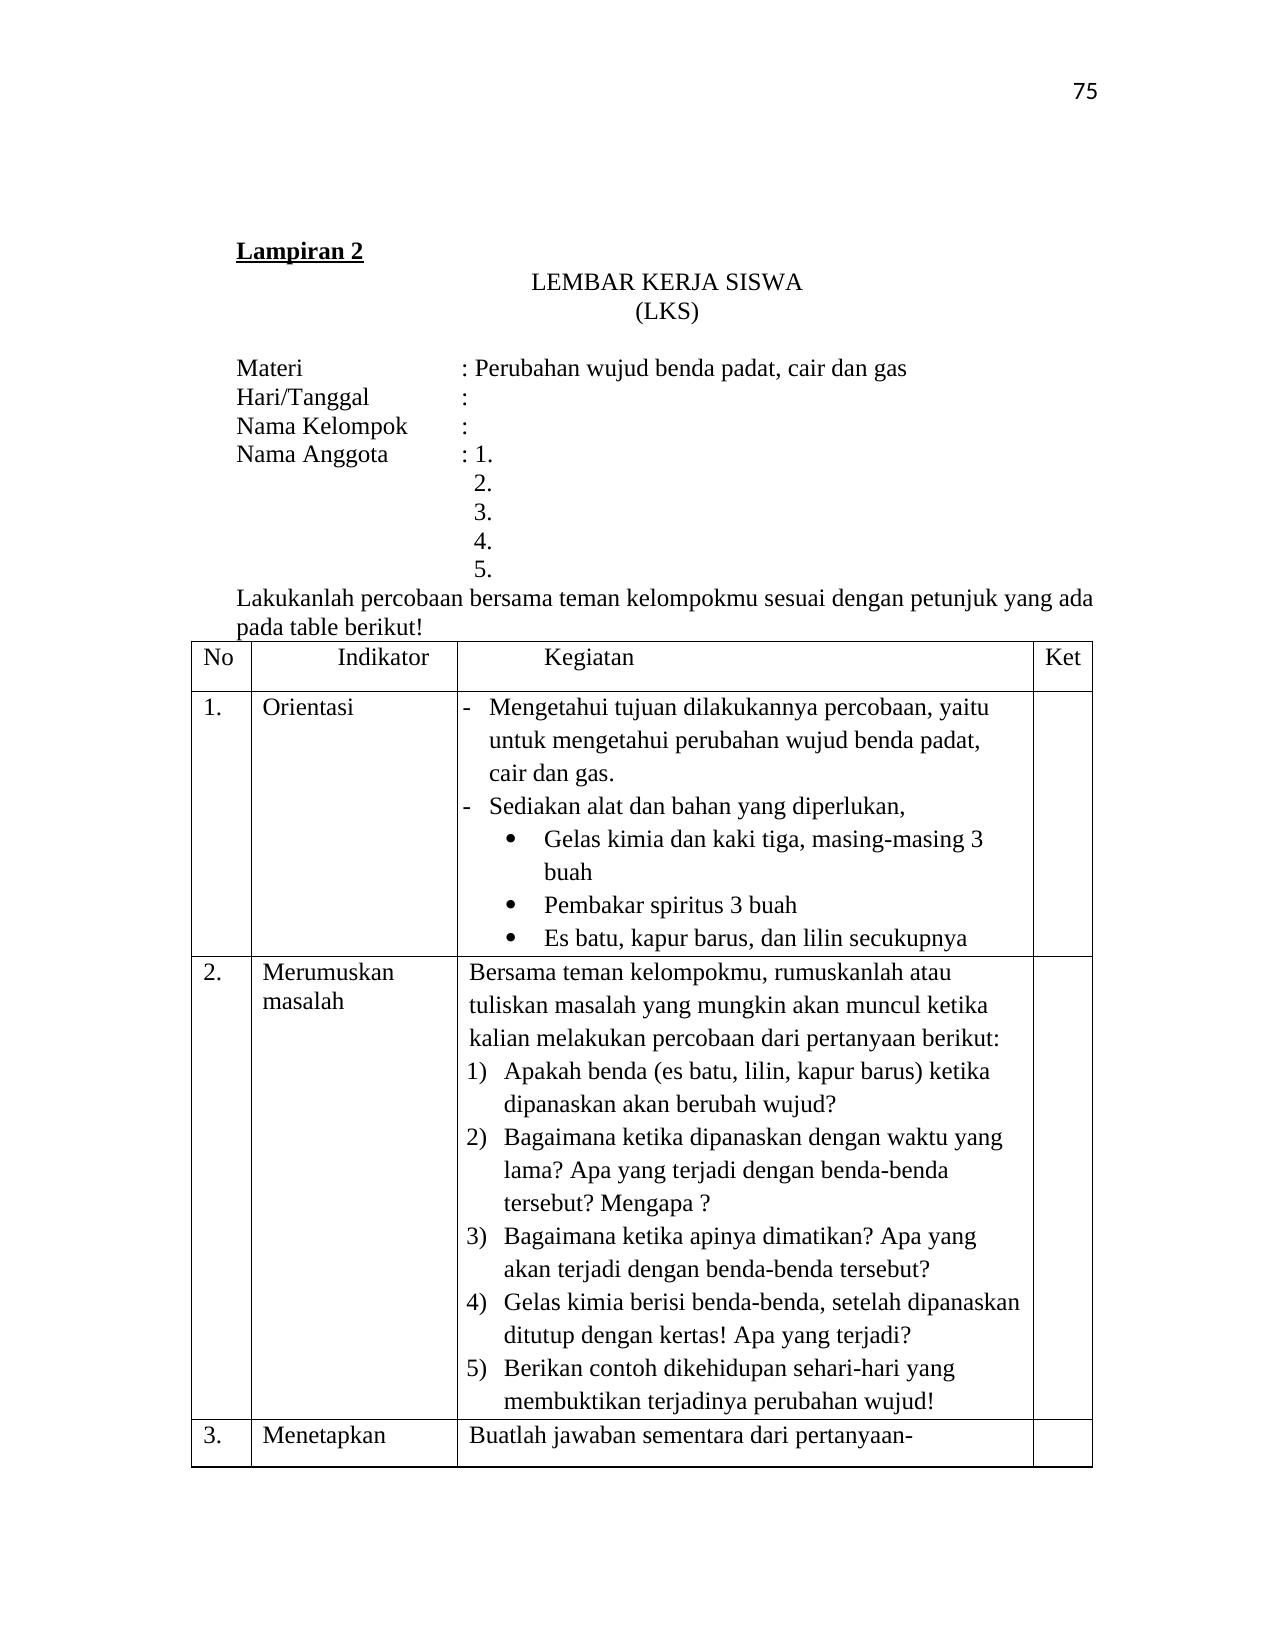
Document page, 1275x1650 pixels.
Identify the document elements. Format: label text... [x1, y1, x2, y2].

text 5. [461, 554, 1098, 583]
table_header No [192, 642, 251, 691]
table_cell 3. [192, 1420, 251, 1466]
text 2. [461, 468, 1098, 497]
text Nama Anggota : 1. [236, 439, 1098, 468]
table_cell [252, 1420, 457, 1466]
table_cell [1034, 692, 1092, 956]
text 4. [461, 526, 1098, 554]
table_cell [192, 957, 251, 1419]
table_cell Mengetahui tujuan dilakukannya percobaan, yaitu untuk mengetahui perubahan wujud benda padat, cair dan gas. Sediakan alat dan bahan yang diperlukan, Gelas kimia dan kaki tiga, masing-masing 3 buah Pembakar spiritus 3 buah Es batu, kapur barus, dan lilin secukupnya [458, 692, 1033, 956]
table_header Indikator [252, 642, 457, 691]
table_cell Merumuskan masalah [252, 957, 457, 1419]
table_cell Bersama teman kelompokmu, rumuskanlah atau tuliskan masalah yang mungkin akan muncul ketika kalian melakukan percobaan dari pertanyaan berikut: Apakah benda (es batu, lilin, kapur barus) ketika dipanaskan akan berubah wujud? Bagaimana ketika dipanaskan dengan waktu yang lama? Apa yang terjadi dengan benda-benda tersebut? Mengapa ? Bagaimana ketika apinya dimatikan? Apa yang akan terjadi dengan benda-benda tersebut? Gelas kimia berisi benda-benda, setelah dipanaskan ditutup dengan kertas! Apa yang terjadi? Berikan contoh dikehidupan sehari-hari yang membuktikan terjadinya perubahan wujud! [458, 957, 1033, 1419]
table_cell [1034, 957, 1092, 1419]
text Lampiran 2 [236, 236, 1098, 265]
table_header Ket [1034, 642, 1092, 691]
text LEMBAR KERJA SISWA [236, 267, 1098, 296]
table_cell [192, 692, 251, 956]
text (LKS) [236, 296, 1098, 324]
text Hari/Tanggal : [236, 382, 1098, 411]
table_header Kegiatan [458, 642, 1033, 691]
text Materi : Perubahan wujud benda padat, cair dan gas [236, 353, 1098, 382]
table_cell [1034, 1420, 1092, 1466]
text Nama Kelompok : [236, 411, 1098, 439]
text Lakukanlah percobaan bersama teman kelompokmu sesuai dengan petunjuk yang ada pada table berikut! [236, 583, 1098, 641]
table_cell Orientasi [252, 692, 457, 956]
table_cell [458, 1420, 1033, 1466]
text 3. [461, 497, 1098, 526]
